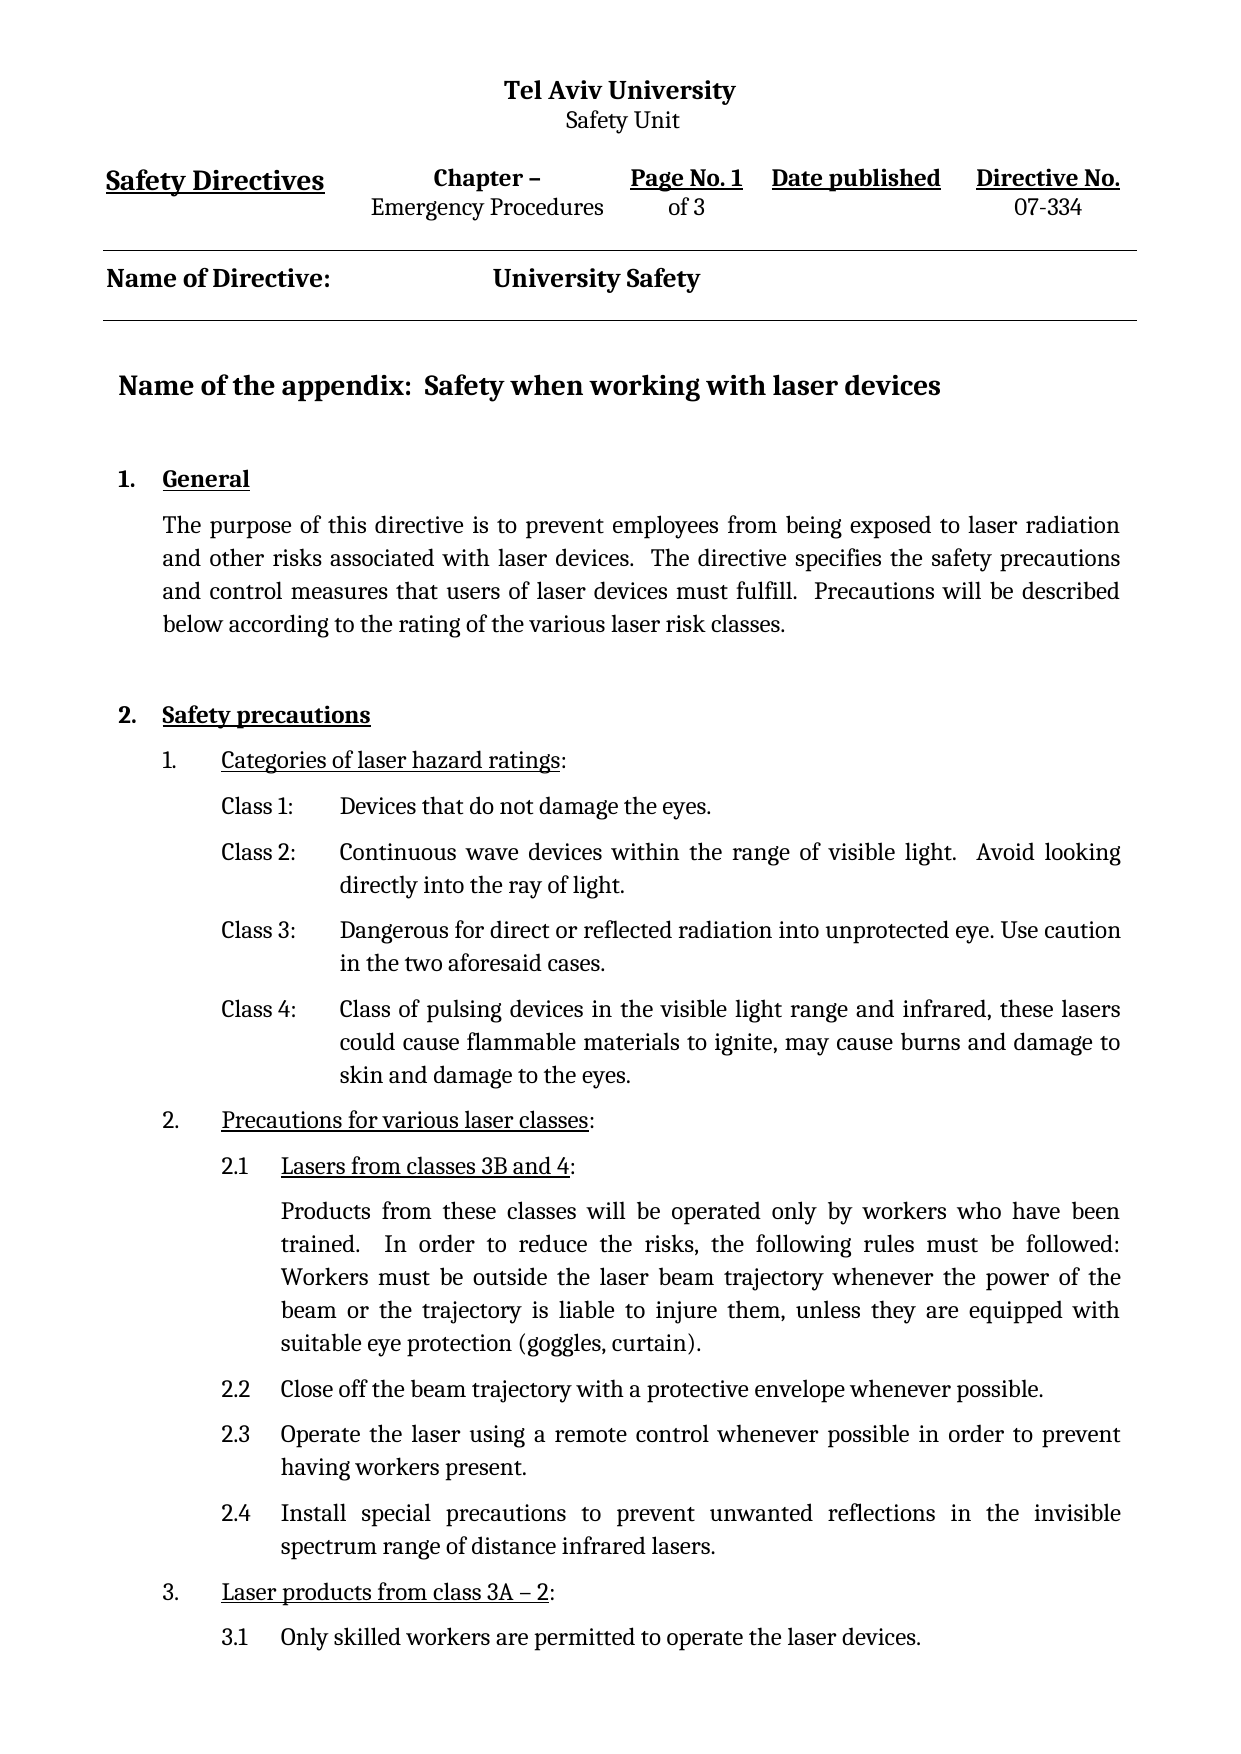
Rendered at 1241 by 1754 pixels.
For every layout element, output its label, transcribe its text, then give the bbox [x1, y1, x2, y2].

text The purpose of this directive is to prevent employees from being exposed to laser radiation and other risks associated with laser devices. The directive specifies the safety precautions and control measures that users of laser devices must fulfill. Precautions will be described below according to the rating of the various laser risk classes. [162, 511, 1122, 639]
text 1. General [118, 465, 1122, 494]
list Categories of laser hazard ratings: [162, 746, 1122, 775]
text Class 4: Class of pulsing devices in the visible light range and infrared, these lasers could cause flammable materials to ignite, may cause burns and damage to skin and damage to the eyes. [221, 994, 1122, 1089]
text Products from these classes will be operated only by workers who have been trained. In order to reduce the risks, the following rules must be followed: Workers must be outside the laser beam trajectory whenever the power of the beam or the trajectory is liable to injure them, unless they are equipped with suitable eye protection (goggles, curtain). [221, 1197, 1122, 1358]
text Class 3: Dangerous for direct or reflected radiation into unprotected eye. Use caution in the two aforesaid cases. [221, 916, 1122, 978]
text 2.3 Operate the laser using a remote control whenever possible in order to prevent having workers present. [221, 1420, 1122, 1482]
text Class 1: Devices that do not damage the eyes. [221, 792, 1122, 821]
list Laser products from class 3A – 2: [162, 1577, 1122, 1606]
text Name of the appendix: Safety when working with laser devices [118, 369, 1122, 402]
text 2.1 Lasers from classes 3B and 4: [221, 1152, 1122, 1180]
text 2. Safety precautions [118, 701, 1122, 730]
text 3.1 Only skilled workers are permitted to operate the laser devices. [221, 1623, 1122, 1652]
list Precautions for various laser classes: [162, 1106, 1122, 1135]
text Class 2: Continuous wave devices within the range of visible light. Avoid looking directly into the ray of light. [221, 837, 1122, 899]
text 2.4 Install special precautions to prevent unwanted reflections in the invisible spectrum range of distance infrared lasers. [221, 1499, 1122, 1561]
text 2.2 Close off the beam trajectory with a protective envelope whenever possible. [221, 1375, 1122, 1403]
